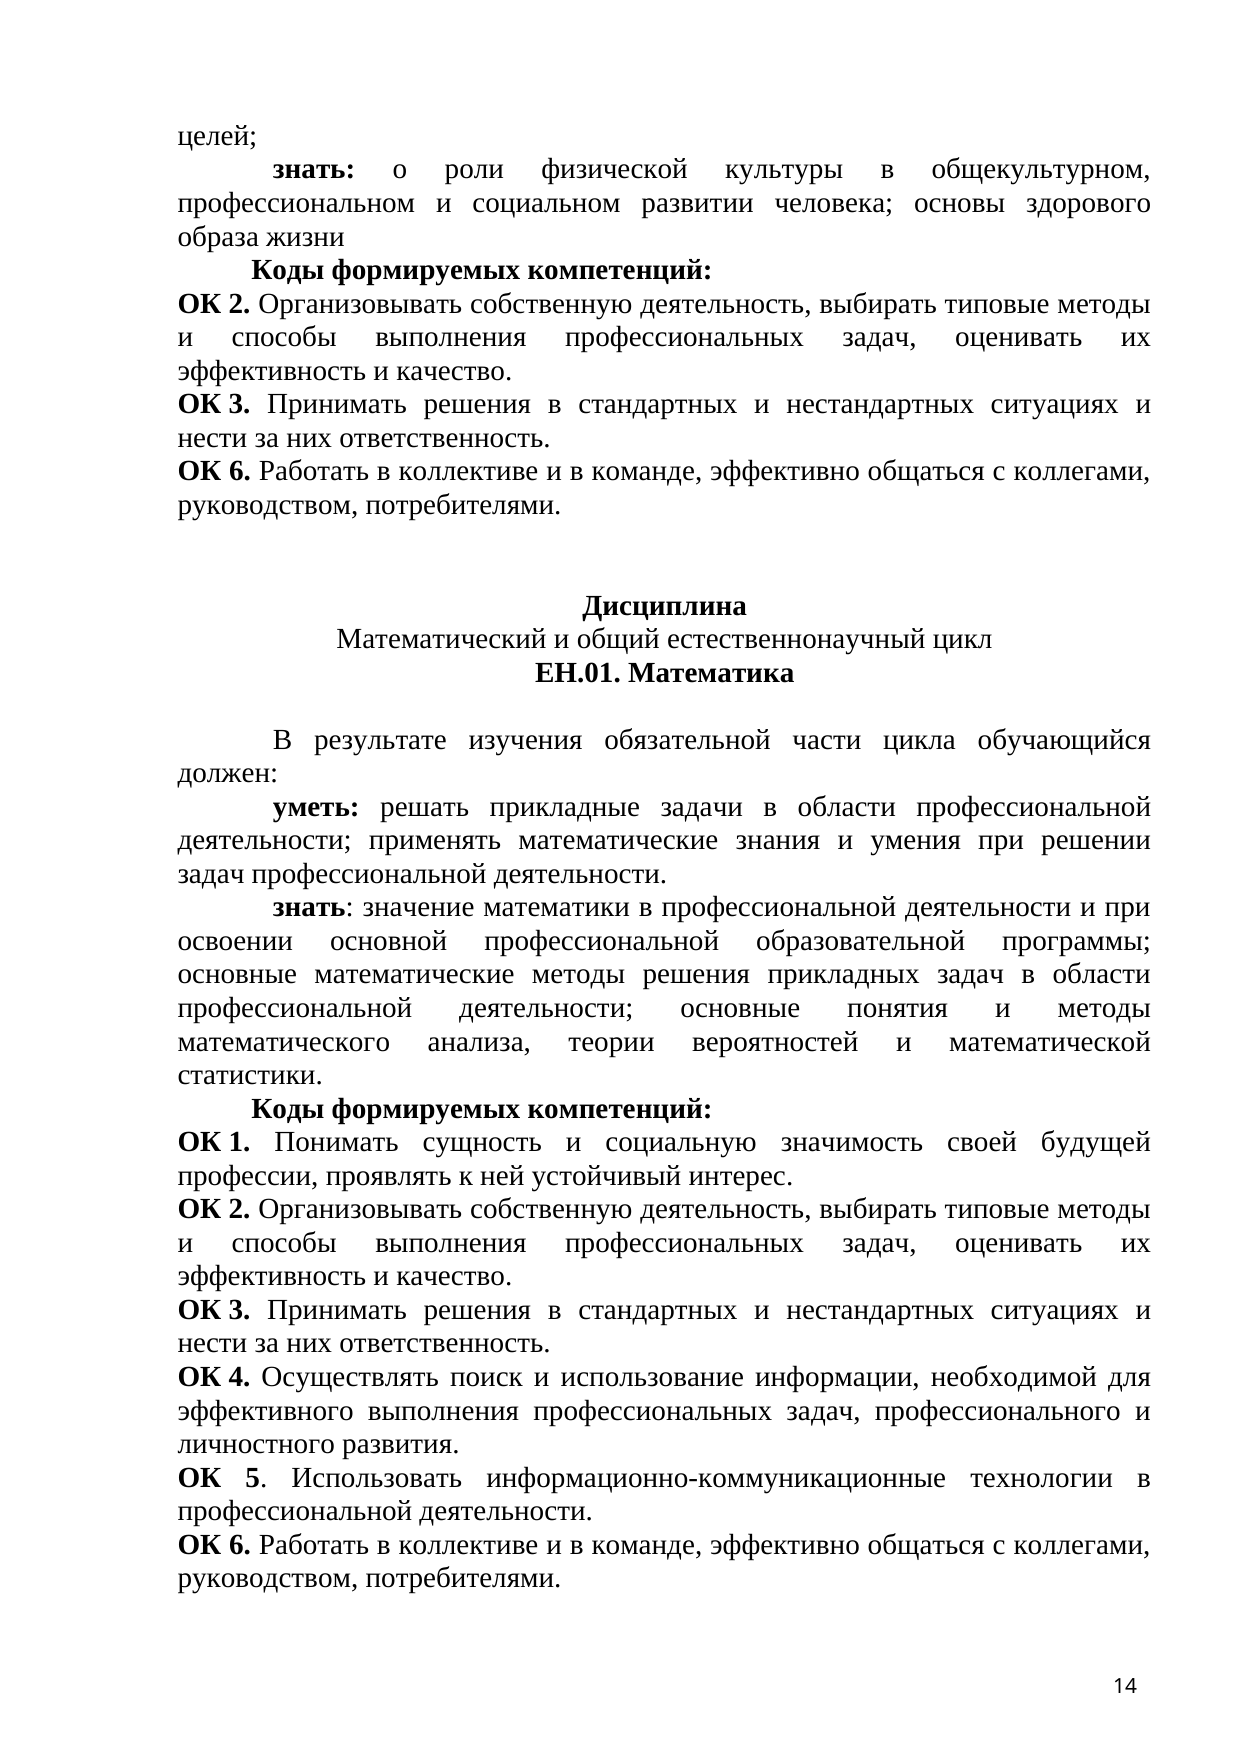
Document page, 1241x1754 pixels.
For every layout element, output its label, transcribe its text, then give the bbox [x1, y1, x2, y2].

text ОК 6. Работать в коллективе и в команде, эффективно общаться с коллегами, руководством, потребителями. [177, 453, 1152, 521]
text ОК 5. Использовать информационно-коммуникационные технологии в профессиональной деятельности. [177, 1460, 1152, 1527]
text В результате изучения обязательной части цикла обучающийся должен: [177, 722, 1152, 789]
text Коды формируемых компетенций: [177, 252, 1152, 286]
text ОК 4. Осуществлять поиск и использование информации, необходимой для эффективного выполнения профессиональных задач, профессионального и личностного развития. [177, 1359, 1152, 1460]
text уметь: решать прикладные задачи в области профессиональной деятельности; применять математические знания и умения при решении задач профессиональной деятельности. [177, 789, 1152, 889]
text ОК 6. Работать в коллективе и в команде, эффективно общаться с коллегами, руководством, потребителями. [177, 1527, 1152, 1594]
text ОК 2. Организовывать собственную деятельность, выбирать типовые методы и способы выполнения профессиональных задач, оценивать их эффективность и качество. [177, 1191, 1152, 1292]
text ОК 2. Организовывать собственную деятельность, выбирать типовые методы и способы выполнения профессиональных задач, оценивать их эффективность и качество. [177, 286, 1152, 386]
text знать: значение математики в профессиональной деятельности и при освоении основной профессиональной образовательной программы; основные математические методы решения прикладных задач в области профессиональной деятельности; основные понятия и методы математического анализа, теории вероятностей и математической статистики. [177, 889, 1152, 1091]
text Математический и общий естественнонаучный цикл [177, 621, 1152, 655]
text ОК 3. Принимать решения в стандартных и нестандартных ситуациях и нести за них ответственность. [177, 1292, 1152, 1359]
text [177, 118, 1152, 152]
text ЕН.01. Математика [177, 655, 1152, 688]
text Коды формируемых компетенций: [177, 1091, 1152, 1124]
text ОК 1. Понимать сущность и социальную значимость своей будущей профессии, проявлять к ней устойчивый интерес. [177, 1124, 1152, 1191]
text ОК 3. Принимать решения в стандартных и нестандартных ситуациях и нести за них ответственность. [177, 386, 1152, 453]
text знать: о роли физической культуры в общекультурном, профессиональном и социальном развитии человека; основы здорового образа жизни [177, 152, 1152, 252]
text Дисциплина [177, 588, 1152, 621]
